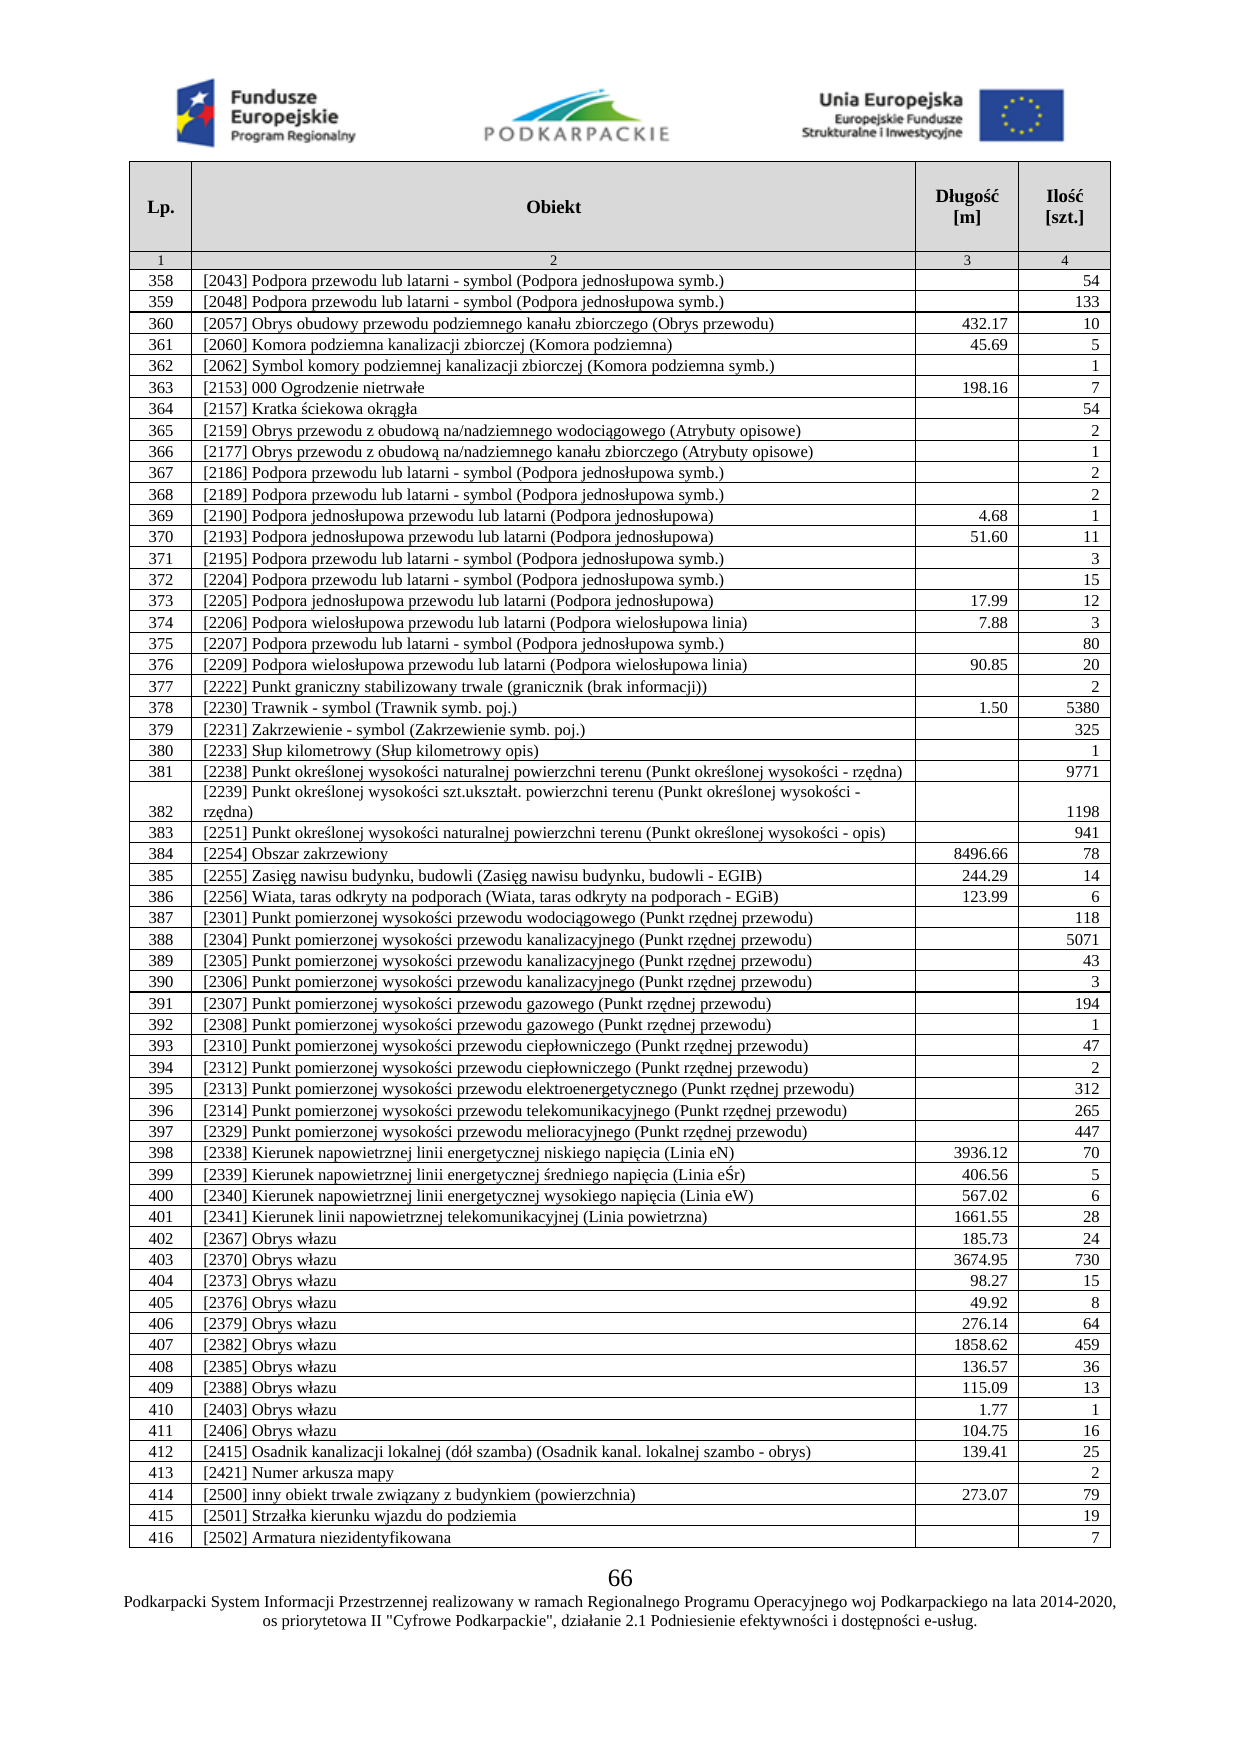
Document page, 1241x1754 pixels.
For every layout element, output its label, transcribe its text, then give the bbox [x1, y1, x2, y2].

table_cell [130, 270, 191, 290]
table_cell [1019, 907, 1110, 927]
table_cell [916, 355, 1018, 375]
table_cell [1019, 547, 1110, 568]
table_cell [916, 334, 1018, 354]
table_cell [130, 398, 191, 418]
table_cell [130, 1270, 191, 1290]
table_cell 2 [192, 252, 915, 269]
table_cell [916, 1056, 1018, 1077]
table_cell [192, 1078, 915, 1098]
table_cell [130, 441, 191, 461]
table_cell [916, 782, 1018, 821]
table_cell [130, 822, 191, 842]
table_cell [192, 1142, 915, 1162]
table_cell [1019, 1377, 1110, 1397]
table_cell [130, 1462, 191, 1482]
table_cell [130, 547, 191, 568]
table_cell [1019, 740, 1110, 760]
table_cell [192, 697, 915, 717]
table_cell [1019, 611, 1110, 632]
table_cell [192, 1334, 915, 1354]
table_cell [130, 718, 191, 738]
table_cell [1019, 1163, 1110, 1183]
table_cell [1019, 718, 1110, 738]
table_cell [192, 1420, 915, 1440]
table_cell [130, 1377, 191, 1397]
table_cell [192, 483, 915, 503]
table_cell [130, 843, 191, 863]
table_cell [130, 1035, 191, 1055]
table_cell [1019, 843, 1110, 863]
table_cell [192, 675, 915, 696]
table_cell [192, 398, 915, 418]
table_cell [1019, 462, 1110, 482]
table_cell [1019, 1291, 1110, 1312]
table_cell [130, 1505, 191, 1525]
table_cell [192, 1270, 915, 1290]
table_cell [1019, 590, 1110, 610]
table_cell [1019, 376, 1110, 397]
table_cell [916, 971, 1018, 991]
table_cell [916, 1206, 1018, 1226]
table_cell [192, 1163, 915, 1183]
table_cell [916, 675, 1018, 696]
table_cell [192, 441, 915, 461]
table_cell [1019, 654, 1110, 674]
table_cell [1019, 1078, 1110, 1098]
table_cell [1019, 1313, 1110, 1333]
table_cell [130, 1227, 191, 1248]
table_cell 1 [130, 252, 191, 269]
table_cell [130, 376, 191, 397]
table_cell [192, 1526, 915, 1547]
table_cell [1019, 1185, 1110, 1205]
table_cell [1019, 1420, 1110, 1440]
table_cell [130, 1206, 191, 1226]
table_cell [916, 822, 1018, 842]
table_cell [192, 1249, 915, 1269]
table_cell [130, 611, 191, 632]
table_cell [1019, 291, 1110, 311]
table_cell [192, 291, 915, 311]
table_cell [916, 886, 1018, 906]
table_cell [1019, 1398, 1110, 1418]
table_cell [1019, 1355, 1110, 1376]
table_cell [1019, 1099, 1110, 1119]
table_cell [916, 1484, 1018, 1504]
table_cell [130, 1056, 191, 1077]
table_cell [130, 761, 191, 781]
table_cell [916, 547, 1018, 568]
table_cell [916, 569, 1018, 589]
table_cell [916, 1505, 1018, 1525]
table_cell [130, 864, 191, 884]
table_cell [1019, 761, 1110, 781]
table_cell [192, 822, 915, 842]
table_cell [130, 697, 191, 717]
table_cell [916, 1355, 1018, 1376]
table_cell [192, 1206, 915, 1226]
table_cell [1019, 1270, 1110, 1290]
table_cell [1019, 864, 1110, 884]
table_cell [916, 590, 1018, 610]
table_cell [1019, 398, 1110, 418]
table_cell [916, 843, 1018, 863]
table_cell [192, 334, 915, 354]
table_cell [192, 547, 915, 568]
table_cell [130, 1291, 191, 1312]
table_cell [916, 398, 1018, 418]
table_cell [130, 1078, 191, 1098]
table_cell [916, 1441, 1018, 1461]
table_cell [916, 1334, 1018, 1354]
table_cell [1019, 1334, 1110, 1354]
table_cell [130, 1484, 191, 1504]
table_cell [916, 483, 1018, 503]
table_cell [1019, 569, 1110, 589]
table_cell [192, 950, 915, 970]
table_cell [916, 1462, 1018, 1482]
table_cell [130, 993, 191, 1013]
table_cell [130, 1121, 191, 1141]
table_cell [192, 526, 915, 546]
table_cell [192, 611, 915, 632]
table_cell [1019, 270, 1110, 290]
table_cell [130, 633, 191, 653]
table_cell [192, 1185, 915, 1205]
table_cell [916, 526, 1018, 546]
table_header Ilość [szt.] [1019, 162, 1110, 251]
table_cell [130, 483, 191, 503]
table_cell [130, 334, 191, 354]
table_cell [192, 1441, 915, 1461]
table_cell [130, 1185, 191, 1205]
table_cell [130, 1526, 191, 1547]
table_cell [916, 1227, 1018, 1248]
table_cell 3 [916, 252, 1018, 269]
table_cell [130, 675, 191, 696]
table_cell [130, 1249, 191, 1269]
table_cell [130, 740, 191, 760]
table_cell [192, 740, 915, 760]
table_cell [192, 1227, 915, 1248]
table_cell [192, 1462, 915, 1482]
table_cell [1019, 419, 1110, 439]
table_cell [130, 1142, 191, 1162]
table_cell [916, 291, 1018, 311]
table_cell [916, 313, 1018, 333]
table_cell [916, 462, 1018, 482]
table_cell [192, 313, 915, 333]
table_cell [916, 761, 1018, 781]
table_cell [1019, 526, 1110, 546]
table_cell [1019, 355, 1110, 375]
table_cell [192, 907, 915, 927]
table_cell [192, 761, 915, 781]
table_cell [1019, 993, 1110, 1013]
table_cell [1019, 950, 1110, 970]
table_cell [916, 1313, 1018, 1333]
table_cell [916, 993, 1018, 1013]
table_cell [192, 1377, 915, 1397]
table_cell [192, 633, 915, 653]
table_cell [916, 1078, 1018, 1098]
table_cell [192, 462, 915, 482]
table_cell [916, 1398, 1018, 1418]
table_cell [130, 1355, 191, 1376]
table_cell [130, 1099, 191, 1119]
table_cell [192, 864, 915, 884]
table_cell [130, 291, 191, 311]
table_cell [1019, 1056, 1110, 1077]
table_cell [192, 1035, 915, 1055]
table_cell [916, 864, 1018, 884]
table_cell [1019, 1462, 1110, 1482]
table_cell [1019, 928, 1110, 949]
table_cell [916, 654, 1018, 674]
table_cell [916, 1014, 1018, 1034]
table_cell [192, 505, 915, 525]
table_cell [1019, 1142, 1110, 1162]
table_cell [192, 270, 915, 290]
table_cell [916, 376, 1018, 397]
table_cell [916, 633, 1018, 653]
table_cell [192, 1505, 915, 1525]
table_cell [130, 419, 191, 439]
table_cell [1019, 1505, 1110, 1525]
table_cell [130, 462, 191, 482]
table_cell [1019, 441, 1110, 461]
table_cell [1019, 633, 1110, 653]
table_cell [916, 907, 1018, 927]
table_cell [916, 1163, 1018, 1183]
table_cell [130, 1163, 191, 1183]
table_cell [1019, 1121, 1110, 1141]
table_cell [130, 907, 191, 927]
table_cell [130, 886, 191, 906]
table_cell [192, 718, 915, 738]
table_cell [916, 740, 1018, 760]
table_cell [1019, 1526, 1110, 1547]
table_header Obiekt [192, 162, 915, 251]
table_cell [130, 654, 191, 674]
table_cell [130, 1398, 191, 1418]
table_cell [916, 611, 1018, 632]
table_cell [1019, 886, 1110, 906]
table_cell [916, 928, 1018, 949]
table_header Długość [m] [916, 162, 1018, 251]
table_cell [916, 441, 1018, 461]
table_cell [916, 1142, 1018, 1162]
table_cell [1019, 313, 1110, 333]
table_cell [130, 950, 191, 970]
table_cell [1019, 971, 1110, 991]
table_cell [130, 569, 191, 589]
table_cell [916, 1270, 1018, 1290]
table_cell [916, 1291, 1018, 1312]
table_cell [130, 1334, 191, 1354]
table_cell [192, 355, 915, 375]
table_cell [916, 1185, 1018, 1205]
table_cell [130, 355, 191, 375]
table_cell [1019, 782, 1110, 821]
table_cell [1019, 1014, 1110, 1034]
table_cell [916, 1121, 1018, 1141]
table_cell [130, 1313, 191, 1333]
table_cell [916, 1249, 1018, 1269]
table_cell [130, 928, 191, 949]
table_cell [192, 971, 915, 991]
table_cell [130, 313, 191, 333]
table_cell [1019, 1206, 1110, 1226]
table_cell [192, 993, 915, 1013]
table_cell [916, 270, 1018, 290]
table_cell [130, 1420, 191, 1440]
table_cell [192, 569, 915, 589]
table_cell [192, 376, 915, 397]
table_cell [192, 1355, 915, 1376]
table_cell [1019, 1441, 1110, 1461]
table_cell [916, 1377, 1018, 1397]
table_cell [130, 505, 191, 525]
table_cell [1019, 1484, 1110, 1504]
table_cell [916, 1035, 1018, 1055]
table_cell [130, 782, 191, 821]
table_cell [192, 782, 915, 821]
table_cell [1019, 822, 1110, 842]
table_header Lp. [130, 162, 191, 251]
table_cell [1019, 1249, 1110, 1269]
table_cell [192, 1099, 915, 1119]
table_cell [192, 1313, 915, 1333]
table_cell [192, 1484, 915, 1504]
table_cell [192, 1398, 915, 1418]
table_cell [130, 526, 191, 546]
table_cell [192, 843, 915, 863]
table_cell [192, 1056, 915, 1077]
table_cell 4 [1019, 252, 1110, 269]
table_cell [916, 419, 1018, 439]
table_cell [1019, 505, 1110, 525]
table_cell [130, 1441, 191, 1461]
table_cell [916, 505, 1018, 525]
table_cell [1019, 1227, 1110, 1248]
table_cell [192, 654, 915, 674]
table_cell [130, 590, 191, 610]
picture [143, 75, 1097, 161]
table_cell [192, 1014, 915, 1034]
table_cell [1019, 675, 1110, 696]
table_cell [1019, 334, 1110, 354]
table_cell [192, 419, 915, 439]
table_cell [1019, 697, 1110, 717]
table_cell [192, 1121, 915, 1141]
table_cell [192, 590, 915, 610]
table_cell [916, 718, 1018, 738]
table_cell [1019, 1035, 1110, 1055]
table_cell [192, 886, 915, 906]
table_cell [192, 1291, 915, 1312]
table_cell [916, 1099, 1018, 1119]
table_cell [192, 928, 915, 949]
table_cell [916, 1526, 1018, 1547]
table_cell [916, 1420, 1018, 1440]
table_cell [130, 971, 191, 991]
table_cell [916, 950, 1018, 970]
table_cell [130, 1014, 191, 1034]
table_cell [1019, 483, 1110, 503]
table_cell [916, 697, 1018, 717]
